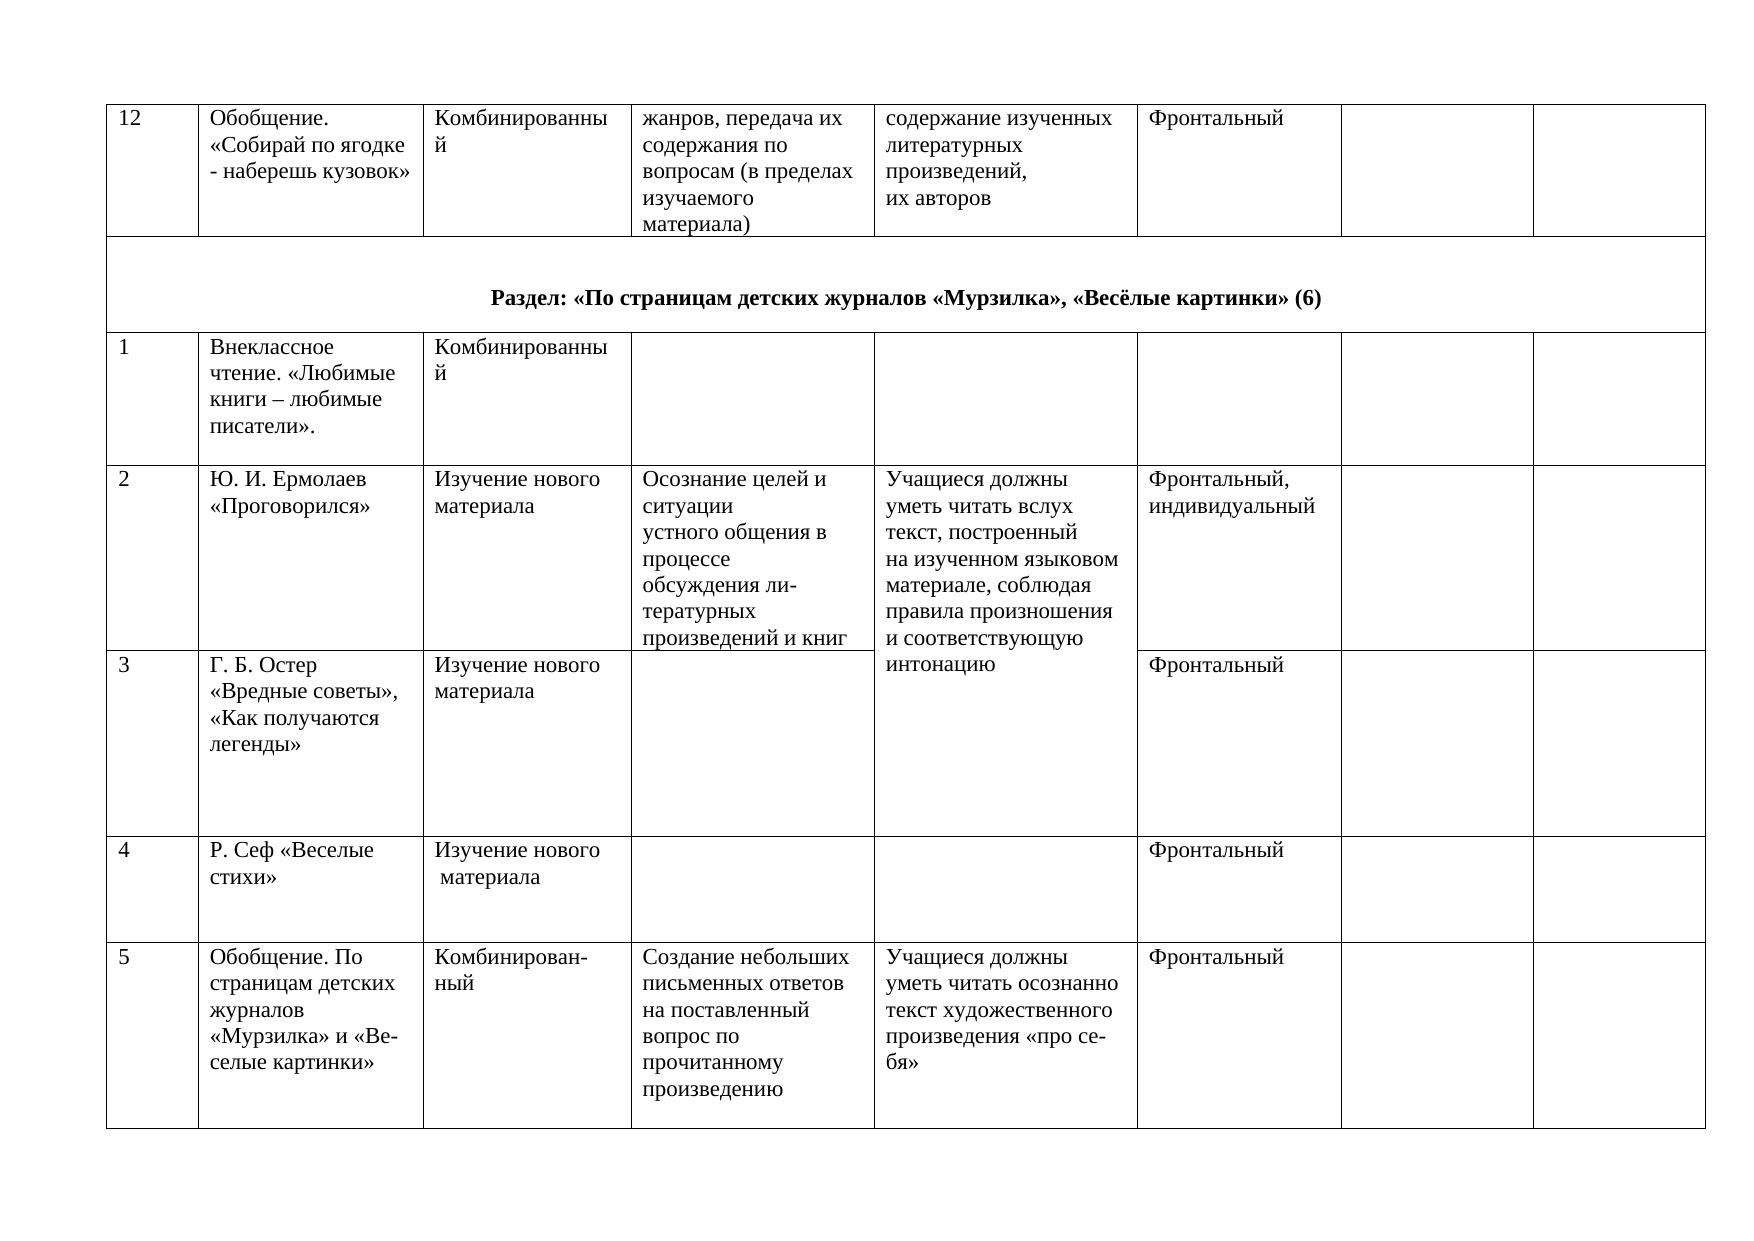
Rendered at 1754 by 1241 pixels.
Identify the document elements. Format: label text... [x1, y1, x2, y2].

table_cell [1534, 943, 1705, 1127]
table_cell [1342, 651, 1533, 836]
table_cell Фронтальный [1138, 105, 1341, 236]
table_cell Ю. И. Ермолаев «Проговорился» [199, 466, 423, 650]
table_cell Изучение нового материала [424, 466, 631, 650]
table_cell [1342, 333, 1533, 464]
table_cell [632, 943, 874, 1127]
table_cell Изучение нового материала [424, 837, 631, 942]
table_cell Фронтальный [1138, 837, 1341, 942]
table_cell [1534, 105, 1705, 236]
table_cell 2 [107, 466, 198, 650]
table_cell 1 [107, 333, 198, 464]
table_cell [632, 837, 874, 942]
table_cell Комбинированный [424, 943, 631, 1127]
table_cell [1534, 651, 1705, 836]
table_cell Осознание целей и ситуации устного общения в процессе обсуждения литературных произведений и книг [632, 466, 874, 650]
table_cell Фронтальный, индивидуальный [1138, 466, 1341, 650]
table_cell Г. Б. Остер «Вредные советы», «Как получаются легенды» [199, 651, 423, 836]
table_cell [875, 837, 1137, 942]
table_cell Комбинированный [424, 333, 631, 464]
table_cell Учащиеся должны уметь читать вслух текст, построенный на изученном языковом материале, соблюдая правила произношения и соответствующую интонацию [875, 466, 1137, 836]
table_cell [1138, 333, 1341, 464]
table_cell 5 [107, 943, 198, 1127]
table_cell [1342, 943, 1533, 1127]
table_cell Фронтальный [1138, 943, 1341, 1127]
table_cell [199, 943, 423, 1127]
table_cell [632, 333, 874, 464]
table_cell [632, 105, 874, 236]
table_cell [632, 651, 874, 836]
table_cell [875, 333, 1137, 464]
table_cell Р. Сеф «Веселые стихи» [199, 837, 423, 942]
table_cell 12 [107, 105, 198, 236]
table_cell [1534, 837, 1705, 942]
table_cell [1342, 837, 1533, 942]
table_cell Обобщение. «Собирай по ягодке - наберешь кузовок» [199, 105, 423, 236]
table_cell [1534, 466, 1705, 650]
table_cell Раздел: «По страницам детских журналов «Мурзилка», «Весёлые картинки» (6) [107, 237, 1705, 332]
table_cell [1342, 466, 1533, 650]
table_cell 3 [107, 651, 198, 836]
table_cell Изучение нового материала [424, 651, 631, 836]
table_cell Внеклассное чтение. «Любимые книги – любимые писатели». [199, 333, 423, 464]
table_cell Фронтальный [1138, 651, 1341, 836]
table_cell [875, 105, 1137, 236]
table_cell [1342, 105, 1533, 236]
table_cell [875, 943, 1137, 1127]
table_cell [1534, 333, 1705, 464]
table_cell Комбинированный [424, 105, 631, 236]
table_cell 4 [107, 837, 198, 942]
